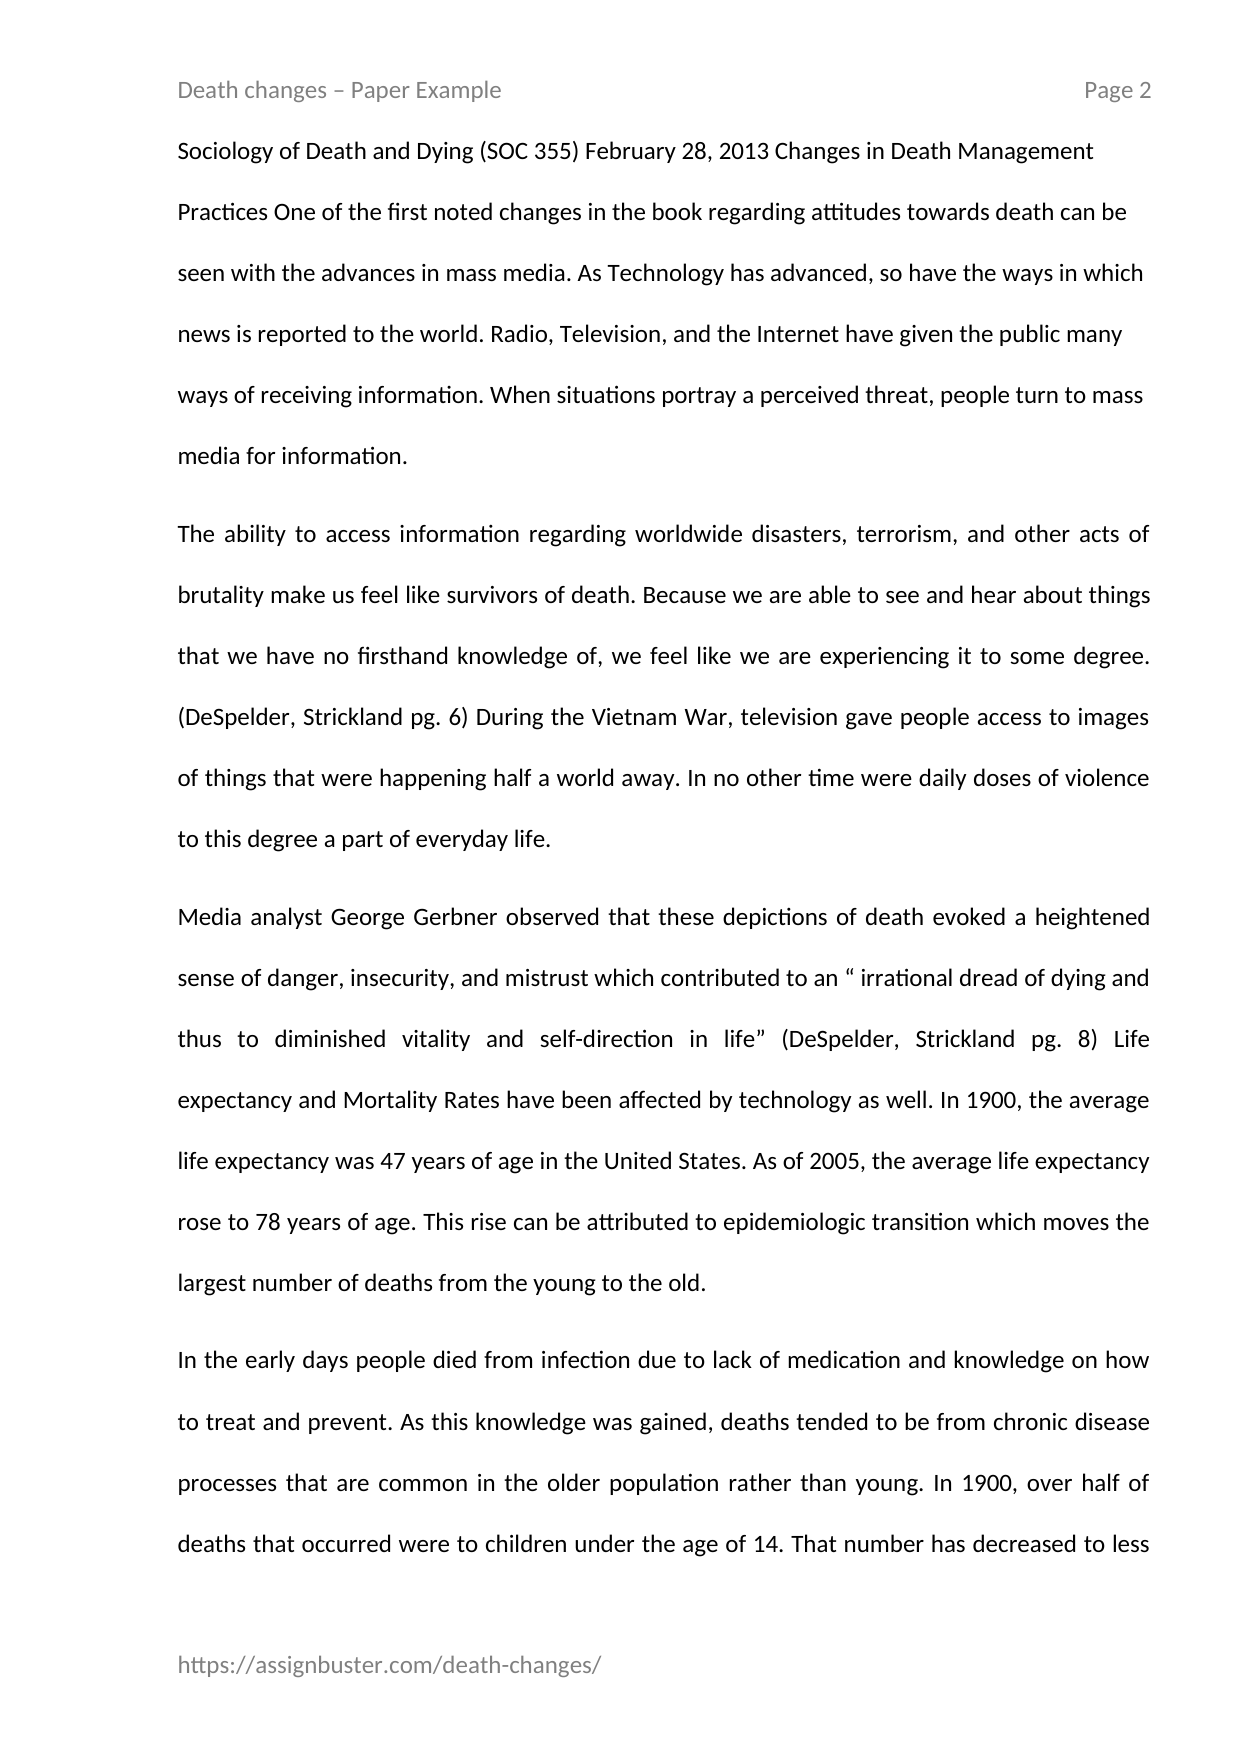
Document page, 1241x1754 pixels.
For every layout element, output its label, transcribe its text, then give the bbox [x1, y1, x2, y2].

text Sociology of Death and Dying (SOC 355) February 28, 2013 Changes in Death Management Practices One of the first noted changes in the book regarding attitudes towards death can be seen with the advances in mass media. As Technology has advanced, so have the ways in which news is reported to the world. Radio, Television, and the Internet have given the public many ways of receiving information. When situations portray a perceived threat, people turn to mass media for information. [177, 135, 1152, 471]
text Media analyst George Gerbner observed that these depictions of death evoked a heightened sense of danger, insecurity, and mistrust which contributed to an “ irrational dread of dying and thus to diminished vitality and self-direction in life” (DeSpelder, Strickland pg. 8) Life expectancy and Mortality Rates have been affected by technology as well. In 1900, the average life expectancy was 47 years of age in the United States. As of 2005, the average life expectancy rose to 78 years of age. This rise can be attributed to epidemiologic transition which moves the largest number of deaths from the young to the old. [177, 901, 1152, 1297]
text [177, 1344, 1152, 1558]
text The ability to access information regarding worldwide disasters, terrorism, and other acts of brutality make us feel like survivors of death. Because we are able to see and hear about things that we have no firsthand knowledge of, we feel like we are experiencing it to some degree. (DeSpelder, Strickland pg. 6) During the Vietnam War, television gave people access to images of things that were happening half a world away. In no other time were daily doses of violence to this degree a part of everyday life. [177, 518, 1152, 853]
